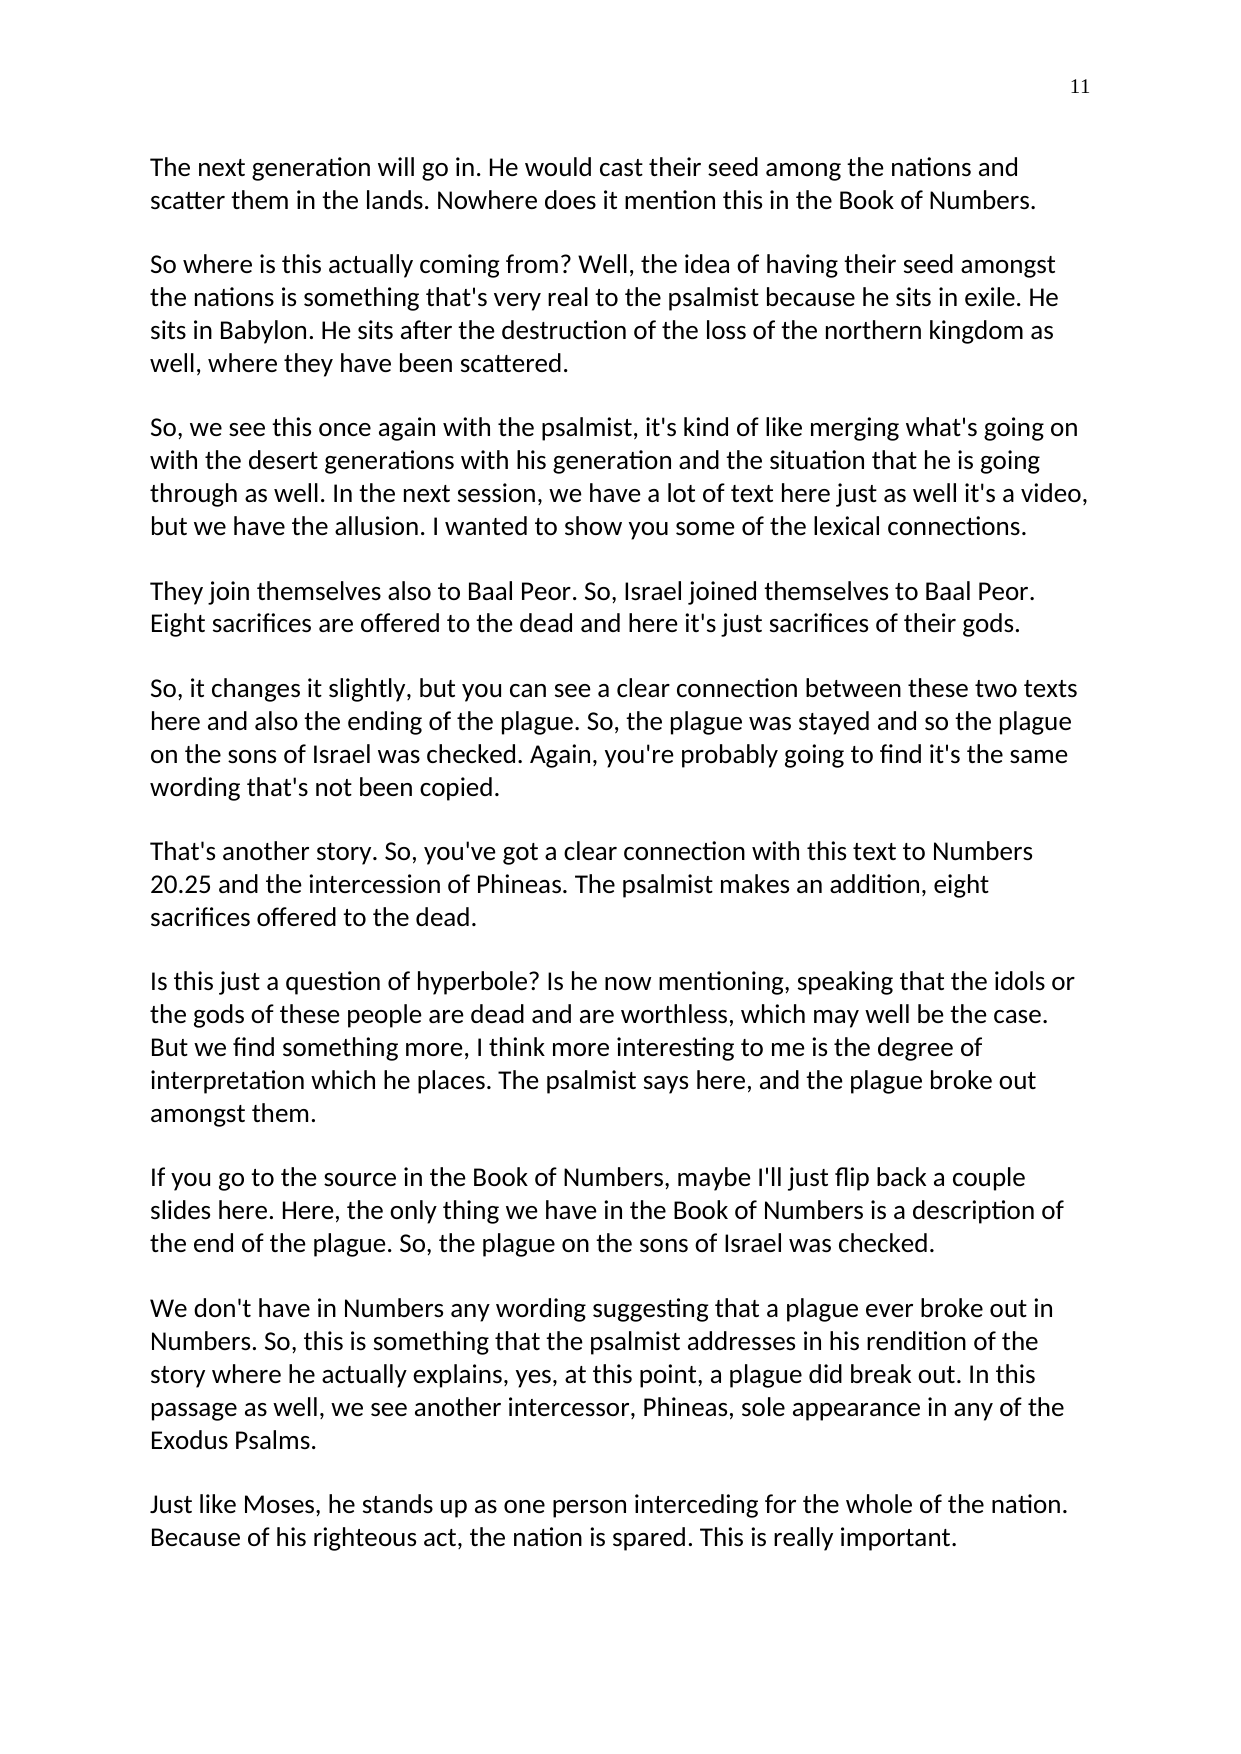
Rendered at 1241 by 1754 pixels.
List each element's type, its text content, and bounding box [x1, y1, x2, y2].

text So, it changes it slightly, but you can see a clear connection between these two texts here and also the ending of the plague. So, the plague was stayed and so the plague on the sons of Israel was checked. Again, you're probably going to find it's the same wording that's not been copied. [150, 671, 1090, 803]
text If you go to the source in the Book of Numbers, maybe I'll just flip back a couple slides here. Here, the only thing we have in the Book of Numbers is a description of the end of the plague. So, the plague on the sons of Israel was checked. [150, 1161, 1090, 1259]
text Is this just a question of hyperbole? Is he now mentioning, speaking that the idols or the gods of these people are dead and are worthless, which may well be the case. But we find something more, I think more interesting to me is the degree of interpretation which he places. The psalmist says here, and the plague broke out amongst them. [150, 964, 1090, 1129]
text So where is this actually coming from? Well, the idea of having their seed amongst the nations is something that's very real to the psalmist because he sits in exile. He sits in Babylon. He sits after the destruction of the loss of the northern kingdom as well, where they have been scattered. [150, 247, 1090, 379]
text Just like Moses, he stands up as one person interceding for the whole of the nation. Because of his righteous act, the nation is spared. This is really important. [150, 1487, 1090, 1553]
text They join themselves also to Baal Peor. So, Israel joined themselves to Baal Peor. Eight sacrifices are offered to the dead and here it's just sacrifices of their gods. [150, 574, 1090, 640]
text The next generation will go in. He would cast their seed among the nations and scatter them in the lands. Nowhere does it mention this in the Book of Numbers. [150, 150, 1090, 216]
text That's another story. So, you've got a clear connection with this text to Numbers 20.25 and the intercession of Phineas. The psalmist makes an addition, eight sacrifices offered to the dead. [150, 834, 1090, 933]
text So, we see this once again with the psalmist, it's kind of like merging what's going on with the desert generations with his generation and the situation that he is going through as well. In the next session, we have a lot of text here just as well it's a video, but we have the allusion. I wanted to show you some of the lexical connections. [150, 410, 1090, 542]
text We don't have in Numbers any wording suggesting that a plague ever broke out in Numbers. So, this is something that the psalmist addresses in his rendition of the story where he actually explains, yes, at this point, a plague did break out. In this passage as well, we see another intercessor, Phineas, sole appearance in any of the Exodus Psalms. [150, 1291, 1090, 1456]
